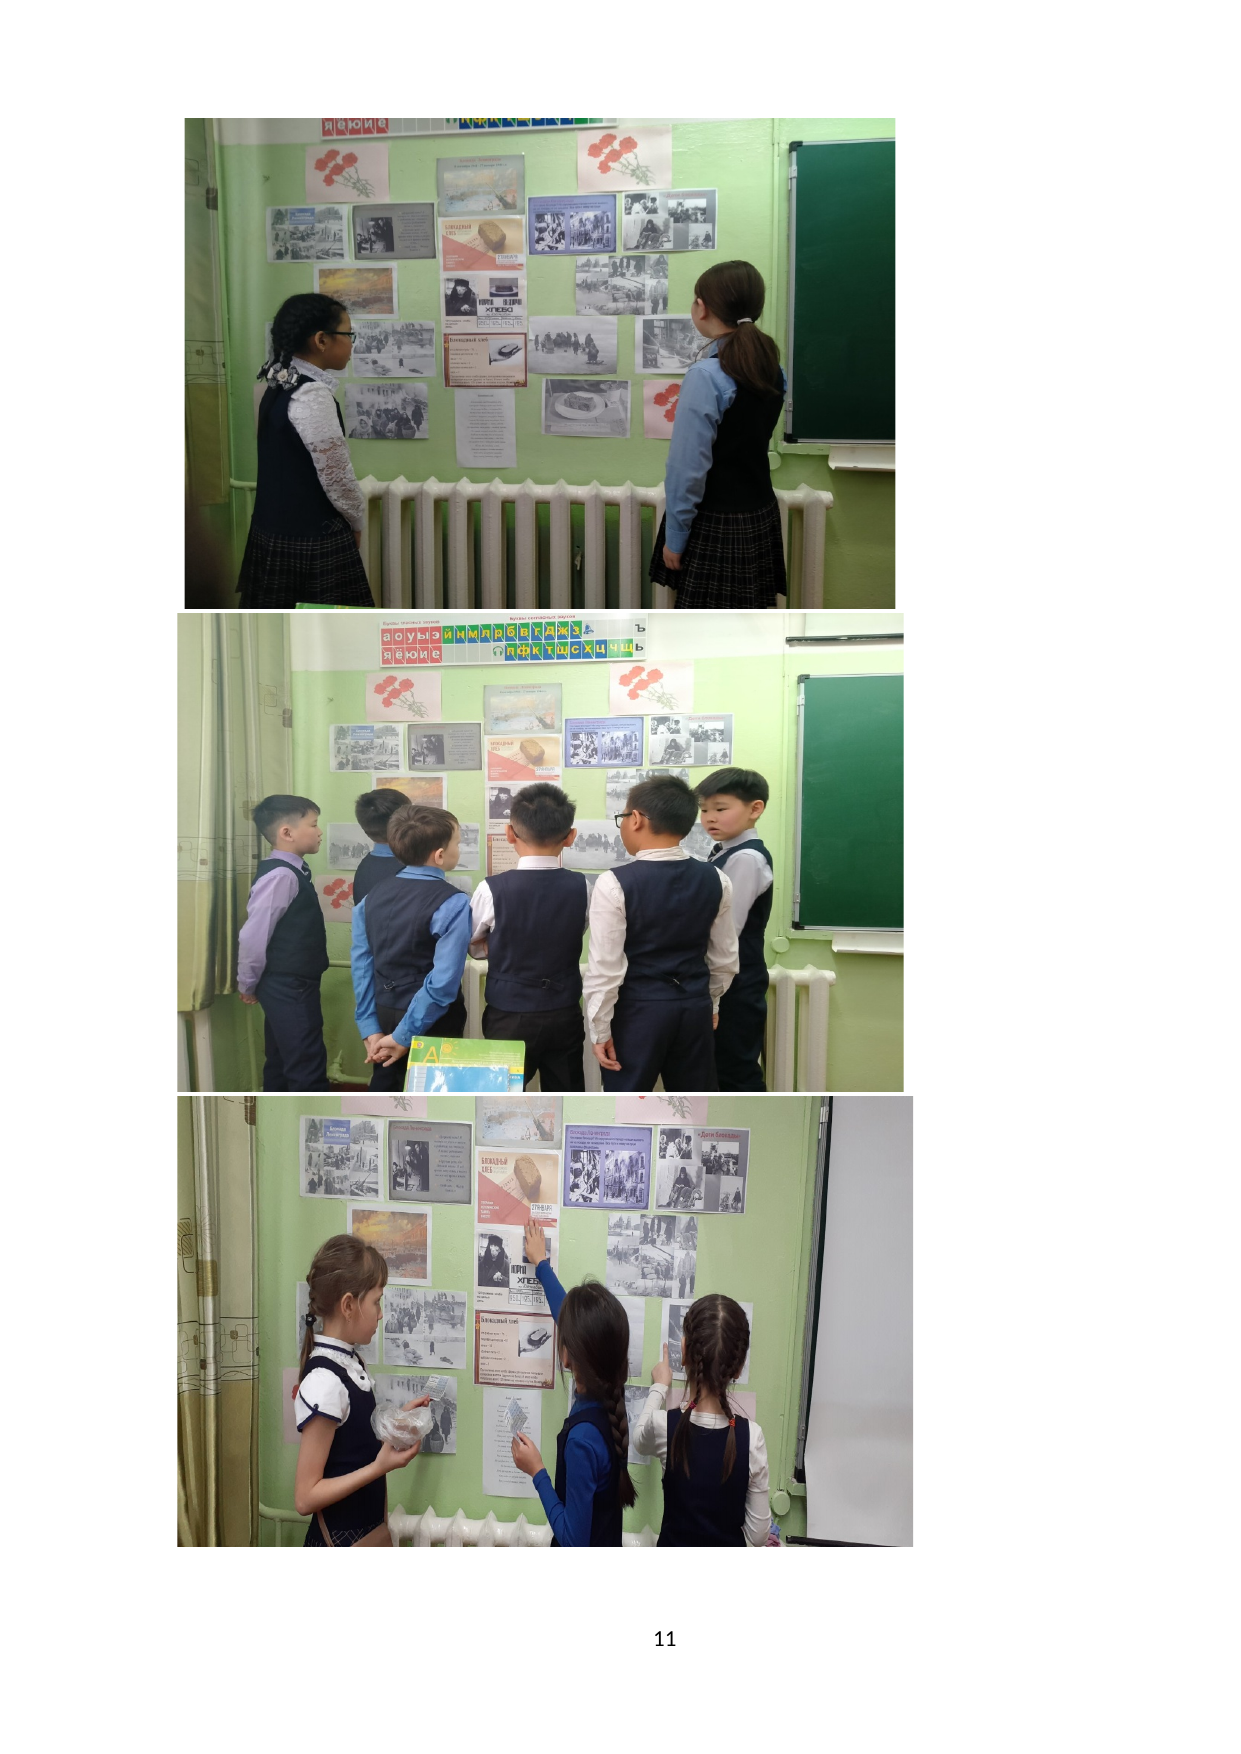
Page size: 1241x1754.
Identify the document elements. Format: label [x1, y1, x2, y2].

picture [177, 1096, 914, 1547]
picture [177, 613, 904, 1092]
picture [184, 118, 896, 609]
